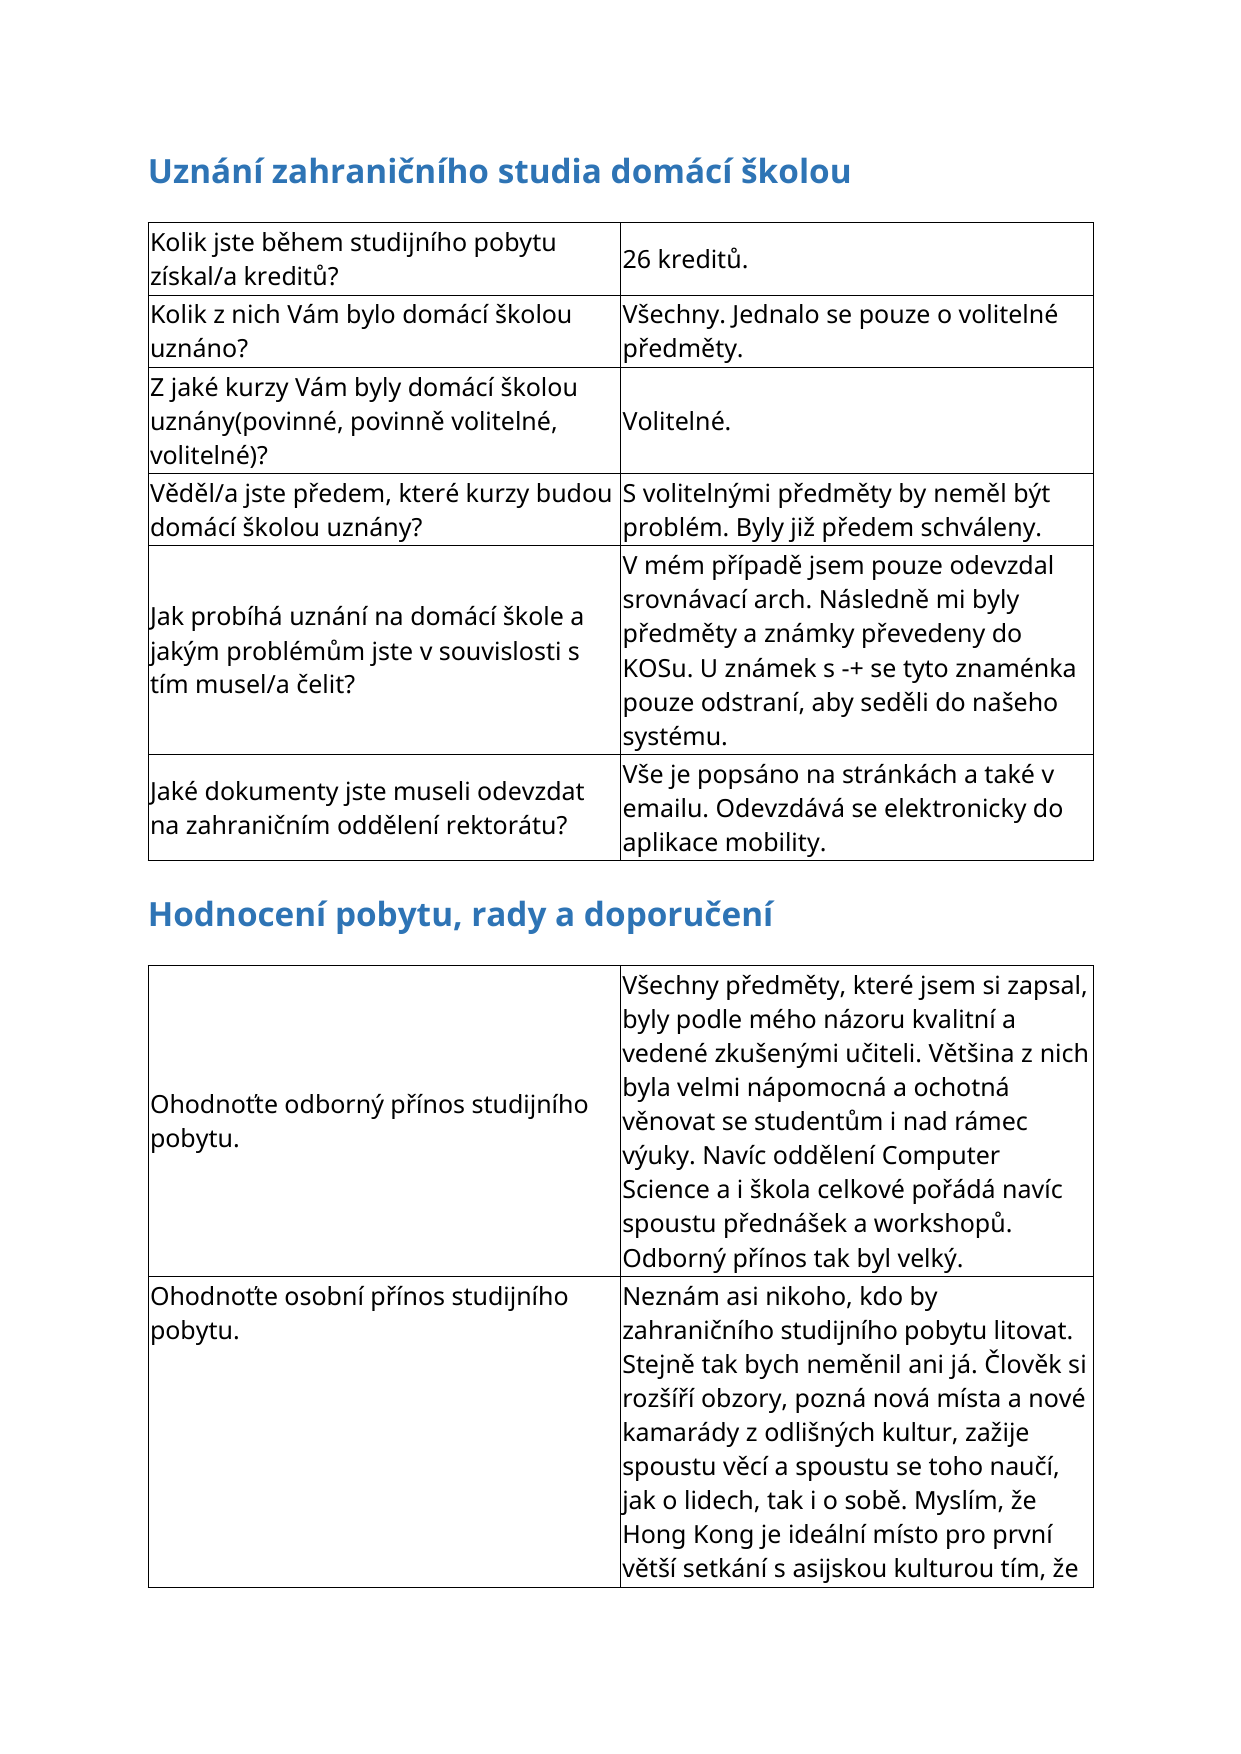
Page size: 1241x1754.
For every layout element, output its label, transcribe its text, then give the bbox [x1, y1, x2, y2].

table_cell Jaké dokumenty jste museli odevzdat na zahraničním oddělení rektorátu? [149, 755, 620, 860]
table_cell S volitelnými předměty by neměl být problém. Byly již předem schváleny. [621, 474, 1093, 545]
table_cell Všechny. Jednalo se pouze o volitelné předměty. [621, 296, 1093, 367]
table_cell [621, 1277, 1093, 1587]
text Hodnocení pobytu, rady a doporučení [148, 891, 1093, 936]
table_header 26 kreditů. [621, 223, 1093, 294]
table_cell Vše je popsáno na stránkách a také v emailu. Odevzdává se elektronicky do aplikace mobility. [621, 755, 1093, 860]
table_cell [149, 1277, 620, 1587]
text Uznání zahraničního studia domácí školou [148, 148, 1093, 193]
table_cell Z jaké kurzy Vám byly domácí školou uznány(povinné, povinně volitelné, volitelné)? [149, 368, 620, 473]
table_header Ohodnoťte odborný přínos studijního pobytu. [149, 966, 620, 1276]
table_cell Věděl/a jste předem, které kurzy budou domácí školou uznány? [149, 474, 620, 545]
table_cell V mém případě jsem pouze odevzdal srovnávací arch. Následně mi byly předměty a známky převedeny do KOSu. U známek s -+ se tyto znaménka pouze odstraní, aby seděli do našeho systému. [621, 546, 1093, 754]
table_header Všechny předměty, které jsem si zapsal, byly podle mého názoru kvalitní a vedené zkušenými učiteli. Většina z nich byla velmi nápomocná a ochotná věnovat se studentům i nad rámec výuky. Navíc oddělení Computer Science a i škola celkové pořádá navíc spoustu přednášek a workshopů. Odborný přínos tak byl velký. [621, 966, 1093, 1276]
table_cell Jak probíhá uznání na domácí škole a jakým problémům jste v souvislosti s tím musel/a čelit? [149, 546, 620, 754]
table_header Kolik jste během studijního pobytu získal/a kreditů? [149, 223, 620, 294]
table_cell Volitelné. [621, 368, 1093, 473]
table_cell Kolik z nich Vám bylo domácí školou uznáno? [149, 296, 620, 367]
